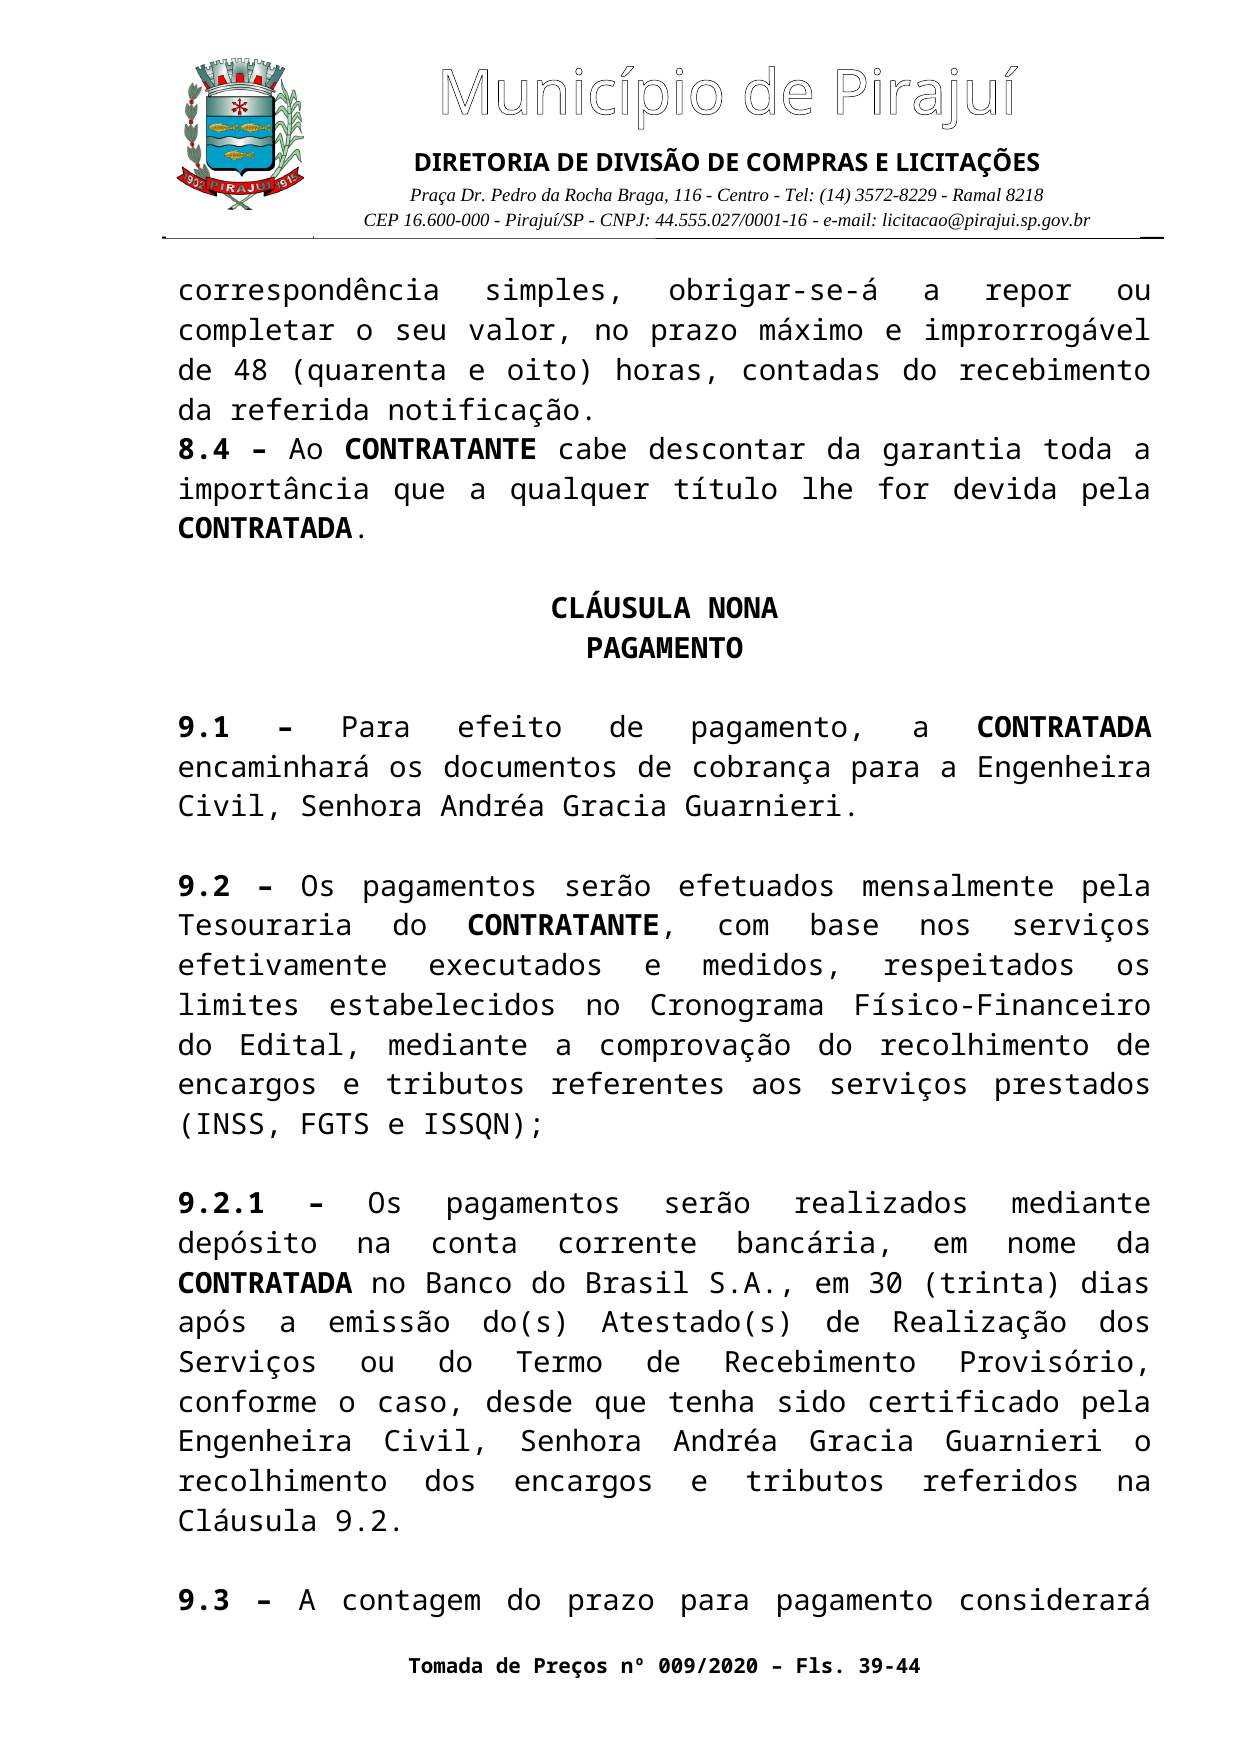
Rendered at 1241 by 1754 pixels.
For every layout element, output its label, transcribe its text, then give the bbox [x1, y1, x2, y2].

text 9.2 – Os pagamentos serão efetuados mensalmente pela Tesouraria do CONTRATANTE, com base nos serviços efetivamente executados e medidos, respeitados os limites estabelecidos no Cronograma Físico-Financeiro do Edital, mediante a comprovação do recolhimento de encargos e tributos referentes aos serviços prestados (INSS, FGTS e ISSQN); [177, 865, 1152, 1143]
text 9.1 – Para efeito de pagamento, a CONTRATADA encaminhará os documentos de cobrança para a Engenheira Civil, Senhora Andréa Gracia Guarnieri. [177, 706, 1152, 825]
picture [176, 58, 304, 210]
text PAGAMENTO [177, 627, 1152, 667]
text CLÁUSULA NONA [177, 587, 1152, 627]
text 9.3 – A contagem do prazo para pagamento considerará dias corridos e terá início e encerramento em dias de expediente no CONTRATANTE. [177, 1579, 1152, 1619]
text 8.4 – Ao CONTRATANTE cabe descontar da garantia toda a importância que a qualquer título lhe for devida pela CONTRATADA. [177, 428, 1152, 547]
text 9.2.1 – Os pagamentos serão realizados mediante depósito na conta corrente bancária, em nome da CONTRATADA no Banco do Brasil S.A., em 30 (trinta) dias após a emissão do(s) Atestado(s) de Realização dos Serviços ou do Termo de Recebimento Provisório, conforme o caso, desde que tenha sido certificado pela Engenheira Civil, Senhora Andréa Gracia Guarnieri o recolhimento dos encargos e tributos referidos na Cláusula 9.2. [177, 1182, 1152, 1540]
